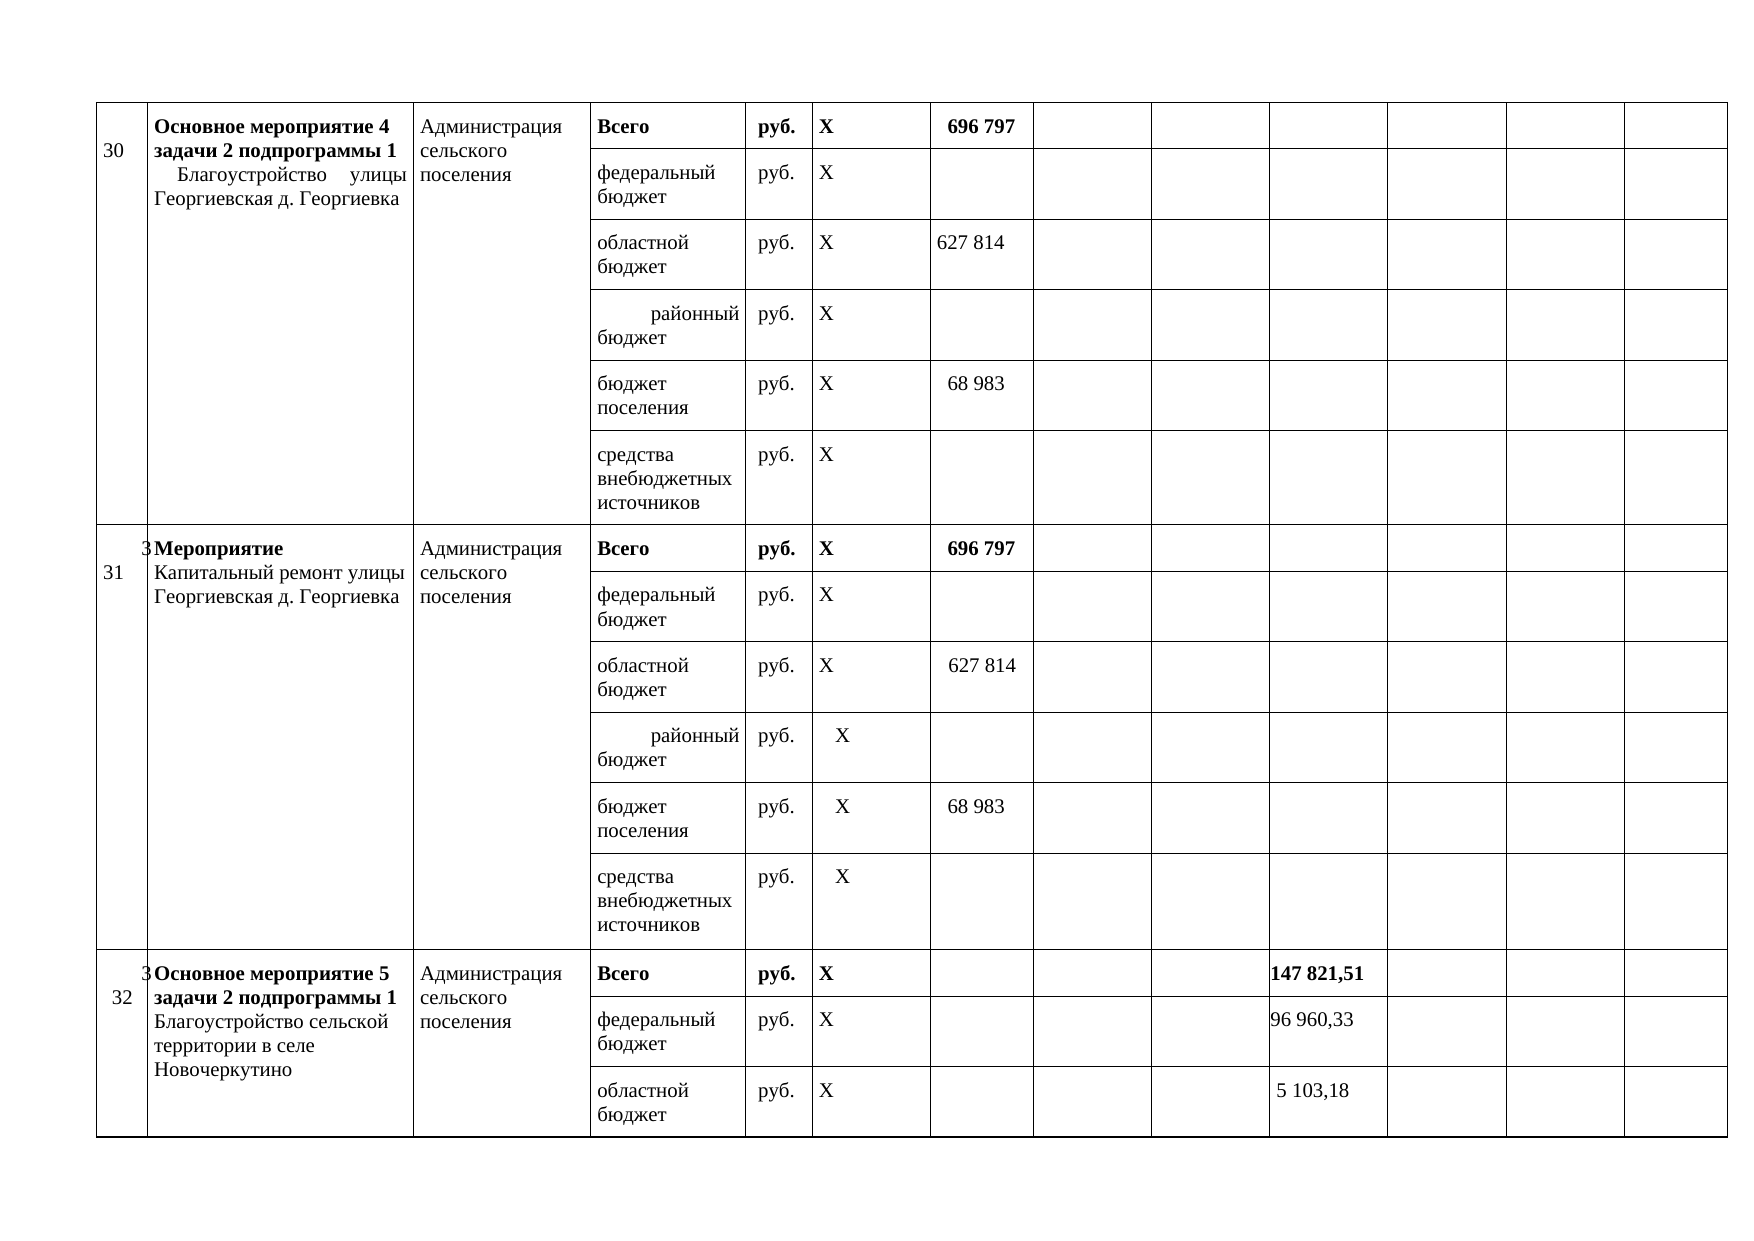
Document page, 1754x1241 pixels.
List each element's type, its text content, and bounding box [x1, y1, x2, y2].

table_cell руб. [746, 103, 812, 148]
table_cell Х [813, 431, 930, 524]
table_cell средства внебюджетных источников [591, 854, 745, 949]
table_cell 627 814 [931, 642, 1033, 712]
table_cell [1507, 854, 1624, 949]
table_cell бюджет поселения [591, 783, 745, 852]
table_cell Х [813, 1067, 930, 1136]
table_cell [1507, 220, 1624, 289]
table_cell 68 983 [931, 783, 1033, 852]
table_cell руб. [746, 642, 812, 712]
table_cell [1507, 361, 1624, 430]
table_cell [1270, 642, 1387, 712]
table_cell [1507, 783, 1624, 852]
table_cell руб. [746, 431, 812, 524]
table_cell [1388, 642, 1506, 712]
table_cell [1034, 290, 1151, 359]
table_cell Х [813, 642, 930, 712]
table_cell Основное мероприятие 4 задачи 2 подпрограммы 1 Благоустройство улицы Георгиевская д. Георгиевка [148, 103, 413, 524]
table_cell федеральный бюджет [591, 572, 745, 641]
table_cell Мероприятие Капитальный ремонт улицы Георгиевская д. Георгиевка [148, 525, 413, 949]
table_cell Х [813, 997, 930, 1066]
table_cell [1034, 103, 1151, 148]
table_cell [1270, 361, 1387, 430]
table_cell Х [813, 103, 930, 148]
table_cell [1625, 525, 1727, 571]
table_cell [1625, 950, 1727, 996]
table_cell [1388, 572, 1506, 641]
table_cell руб. [746, 149, 812, 219]
table_cell [1152, 525, 1269, 571]
table_cell [1507, 713, 1624, 782]
table_cell [1034, 783, 1151, 852]
table_cell руб. [746, 572, 812, 641]
table_cell руб. [746, 997, 812, 1066]
table_cell [1507, 997, 1624, 1066]
table_cell [1270, 220, 1387, 289]
table_cell [1625, 103, 1727, 148]
table_cell [1034, 1067, 1151, 1136]
table_cell [931, 290, 1033, 359]
table_cell [1270, 854, 1387, 949]
table_cell [1625, 854, 1727, 949]
table_cell [1507, 103, 1624, 148]
table_cell [1625, 149, 1727, 219]
table_cell 3 31 [97, 525, 147, 949]
table_cell [1034, 642, 1151, 712]
table_cell [1507, 290, 1624, 359]
table_cell [1034, 713, 1151, 782]
table_cell 68 983 [931, 361, 1033, 430]
table_cell 5 103,18 [1270, 1067, 1387, 1136]
table_cell 96 960,33 [1270, 997, 1387, 1066]
table_cell областной бюджет [591, 642, 745, 712]
table_cell [1270, 713, 1387, 782]
table_cell [931, 950, 1033, 996]
table_cell [1625, 361, 1727, 430]
table_cell [1388, 361, 1506, 430]
table_cell Х [813, 220, 930, 289]
table_cell [1152, 431, 1269, 524]
table_cell [1270, 525, 1387, 571]
table_cell Х [813, 950, 930, 996]
table_cell руб. [746, 950, 812, 996]
table_cell [1388, 997, 1506, 1066]
table_cell [931, 997, 1033, 1066]
table_cell Х [813, 290, 930, 359]
table_cell [1270, 431, 1387, 524]
table_cell [1388, 1067, 1506, 1136]
table_cell [1625, 713, 1727, 782]
table_cell [1388, 854, 1506, 949]
table_cell [1152, 290, 1269, 359]
table_cell руб. [746, 220, 812, 289]
table_cell федеральный бюджет [591, 149, 745, 219]
table_cell руб. [746, 713, 812, 782]
table_cell [1388, 783, 1506, 852]
table_cell Х [813, 361, 930, 430]
table_cell [1270, 783, 1387, 852]
table_cell [1388, 525, 1506, 571]
table_cell [1388, 103, 1506, 148]
table_cell Основное мероприятие 5 задачи 2 подпрограммы 1 Благоустройство сельской территории в селе Новочеркутино [148, 950, 413, 1136]
table_cell 147 821,51 [1270, 950, 1387, 996]
table_cell [1625, 997, 1727, 1066]
table_cell Х [813, 149, 930, 219]
table_cell [1507, 1067, 1624, 1136]
table_cell руб. [746, 525, 812, 571]
table_cell [1034, 525, 1151, 571]
table_cell [1152, 572, 1269, 641]
table_cell [1152, 854, 1269, 949]
table_cell [1388, 950, 1506, 996]
table_cell [1507, 525, 1624, 571]
table_cell [931, 572, 1033, 641]
table_cell [1152, 361, 1269, 430]
table_cell 696 797 [931, 525, 1033, 571]
table_cell [931, 431, 1033, 524]
table_cell [931, 1067, 1033, 1136]
table_cell Х [813, 572, 930, 641]
table_cell областной бюджет [591, 220, 745, 289]
table_cell Всего [591, 525, 745, 571]
table_cell [1270, 103, 1387, 148]
table_cell [1625, 783, 1727, 852]
table_cell [931, 149, 1033, 219]
table_cell [1507, 149, 1624, 219]
table_cell [1625, 642, 1727, 712]
table_cell 696 797 [931, 103, 1033, 148]
table_cell [1388, 220, 1506, 289]
table_cell [1034, 149, 1151, 219]
table_cell Х [813, 713, 930, 782]
table_cell [1388, 149, 1506, 219]
table_cell районный бюджет [591, 290, 745, 359]
table_cell [1270, 149, 1387, 219]
table_cell [1034, 431, 1151, 524]
table_cell [1270, 572, 1387, 641]
table_cell [1625, 220, 1727, 289]
table_cell [1152, 642, 1269, 712]
table_cell руб. [746, 361, 812, 430]
table_cell Х [813, 783, 930, 852]
table_cell Всего [591, 950, 745, 996]
table_cell [1388, 431, 1506, 524]
table_cell [1034, 950, 1151, 996]
table_cell [931, 713, 1033, 782]
table_cell [1152, 783, 1269, 852]
table_cell руб. [746, 1067, 812, 1136]
table_cell руб. [746, 290, 812, 359]
table_cell [1152, 220, 1269, 289]
table_cell [1152, 713, 1269, 782]
table_cell федеральный бюджет [591, 997, 745, 1066]
table_cell [1270, 290, 1387, 359]
table_cell областной бюджет [591, 1067, 745, 1136]
table_cell руб. [746, 854, 812, 949]
table_cell Х [813, 525, 930, 571]
table_cell Администрация сельского поселения [414, 950, 590, 1136]
table_cell [1625, 431, 1727, 524]
table_cell [1152, 950, 1269, 996]
table_cell [1152, 103, 1269, 148]
table_cell [1388, 713, 1506, 782]
table_cell [1507, 431, 1624, 524]
table_cell [1034, 361, 1151, 430]
table_cell [1034, 572, 1151, 641]
table_cell [1625, 290, 1727, 359]
table_cell 627 814 [931, 220, 1033, 289]
table_cell 332 [97, 950, 147, 1136]
table_cell Всего [591, 103, 745, 148]
table_cell районный бюджет [591, 713, 745, 782]
table_cell Х [813, 854, 930, 949]
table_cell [414, 103, 590, 524]
table_cell руб. [746, 783, 812, 852]
table_cell средства внебюджетных источников [591, 431, 745, 524]
table_cell [1152, 1067, 1269, 1136]
table_cell [1507, 642, 1624, 712]
table_cell [1152, 149, 1269, 219]
table_cell [1625, 572, 1727, 641]
table_cell [1388, 290, 1506, 359]
table_cell бюджет поселения [591, 361, 745, 430]
table_cell Администрация сельского поселения [414, 525, 590, 949]
table_cell 30 [97, 103, 147, 524]
table_cell [1034, 220, 1151, 289]
table_cell [1507, 950, 1624, 996]
table_cell [1152, 997, 1269, 1066]
table_cell [1507, 572, 1624, 641]
table_cell [1625, 1067, 1727, 1136]
table_cell [1034, 997, 1151, 1066]
table_cell [1034, 854, 1151, 949]
table_cell [931, 854, 1033, 949]
